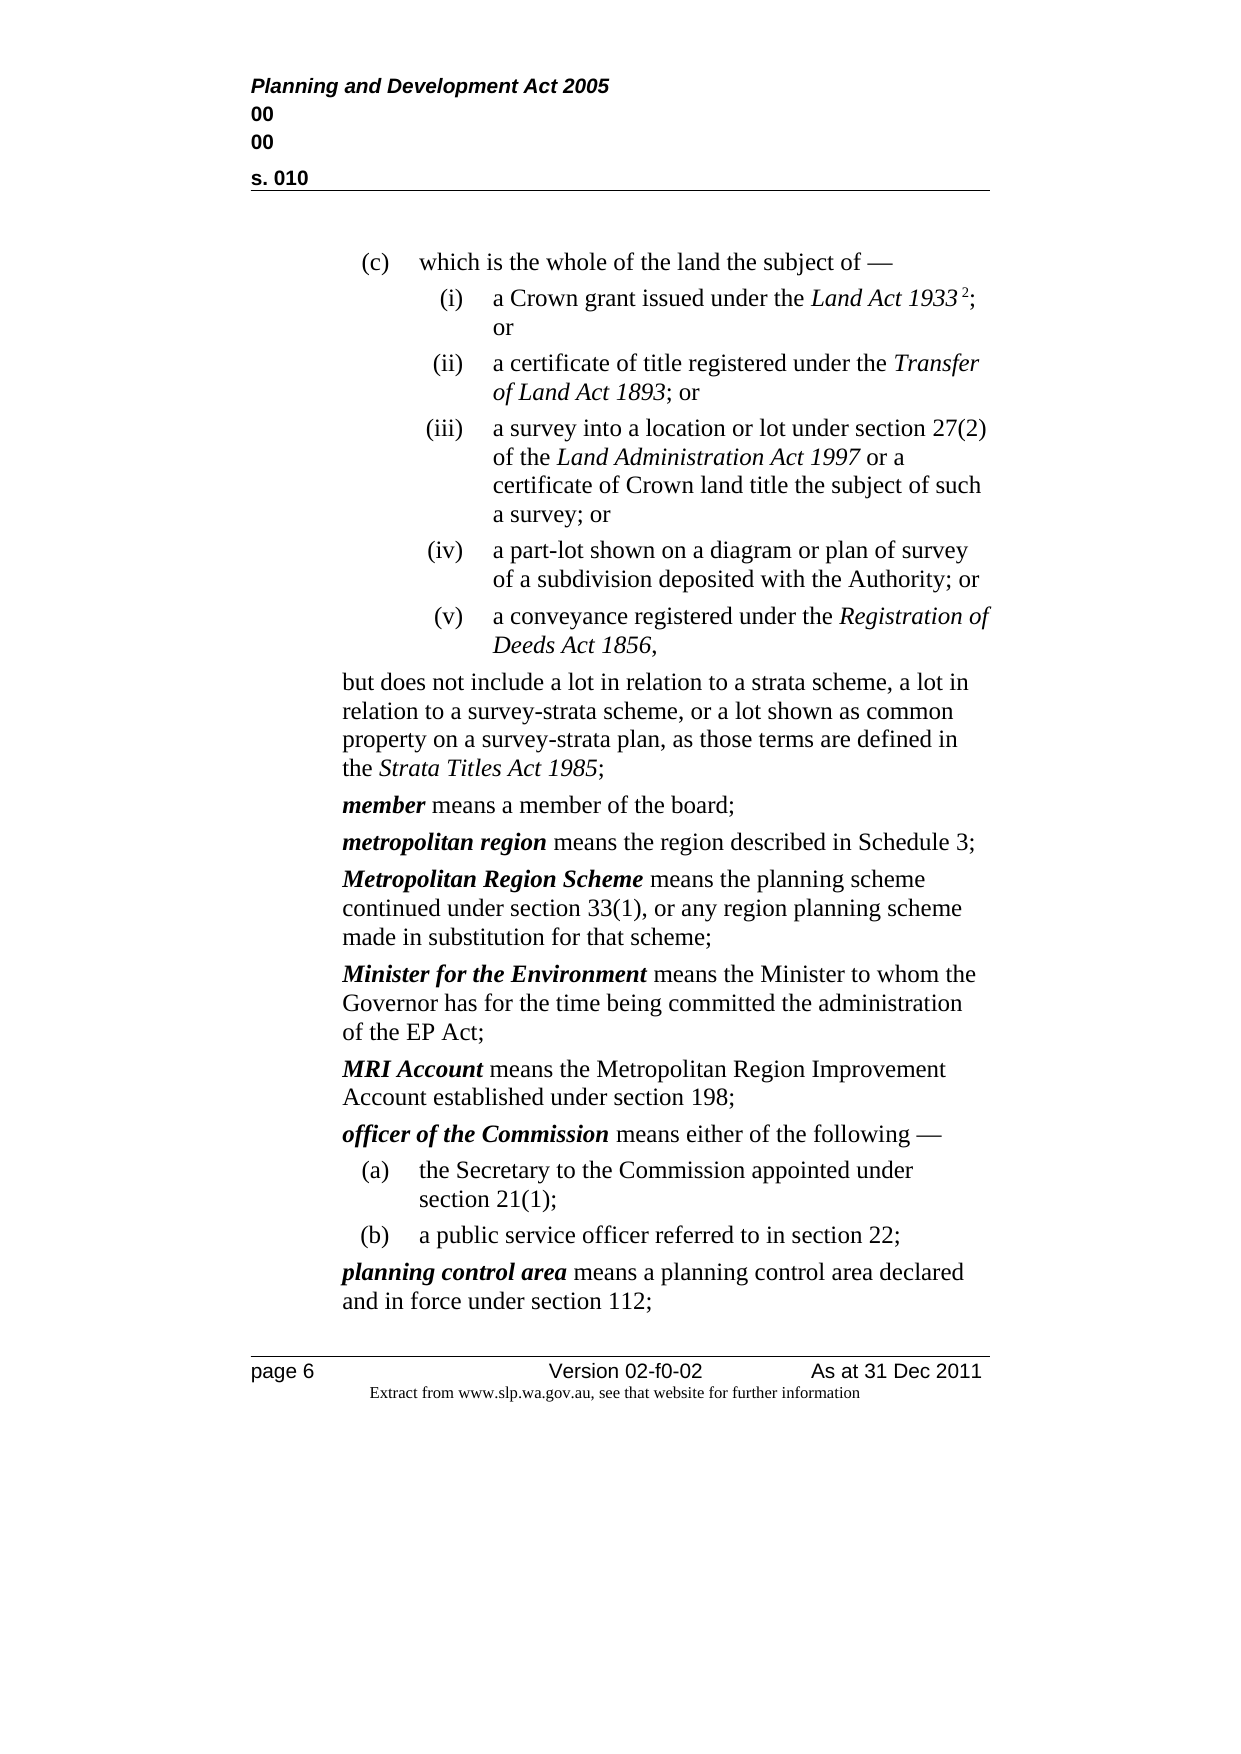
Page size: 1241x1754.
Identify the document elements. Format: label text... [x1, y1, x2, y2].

text officer of the Commission means either of the following — [251, 1119, 990, 1148]
text (iv) a part-lot shown on a diagram or plan of survey of a subdivision deposited with the Authority; or [251, 535, 990, 593]
text metropolitan region means the region described in Schedule 3; [251, 827, 990, 856]
text (iii) a survey into a location or lot under section 27(2) of the Land Administration Act 1997 or a certificate of Crown land title the subject of such a survey; or [251, 413, 990, 528]
text (v) a conveyance registered under the Registration of Deeds Act 1856, [251, 601, 990, 659]
text Metropolitan Region Scheme means the planning scheme continued under section 33(1), or any region planning scheme made in substitution for that scheme; [251, 864, 990, 951]
text MRI Account means the Metropolitan Region Improvement Account established under section 198; [251, 1054, 990, 1111]
text (b) a public service officer referred to in section 22; [251, 1220, 990, 1249]
text but does not include a lot in relation to a strata scheme, a lot in relation to a survey-strata scheme, or a lot shown as common property on a survey-strata plan, as those terms are defined in the Strata Titles Act 1985; [251, 667, 990, 782]
text Minister for the Environment means the Minister to whom the Governor has for the time being committed the administration of the EP Act; [251, 959, 990, 1045]
text (ii) a certificate of title registered under the Transfer of Land Act 1893; or [251, 348, 990, 406]
text member means a member of the board; [251, 790, 990, 819]
text (i) a Crown grant issued under the Land Act 1933 2; or [251, 283, 990, 341]
text (a) the Secretary to the Commission appointed under section 21(1); [251, 1156, 990, 1213]
text planning control area means a planning control area declared and in force under section 112; [251, 1257, 990, 1315]
text (c) which is the whole of the land the subject of — [251, 247, 990, 276]
